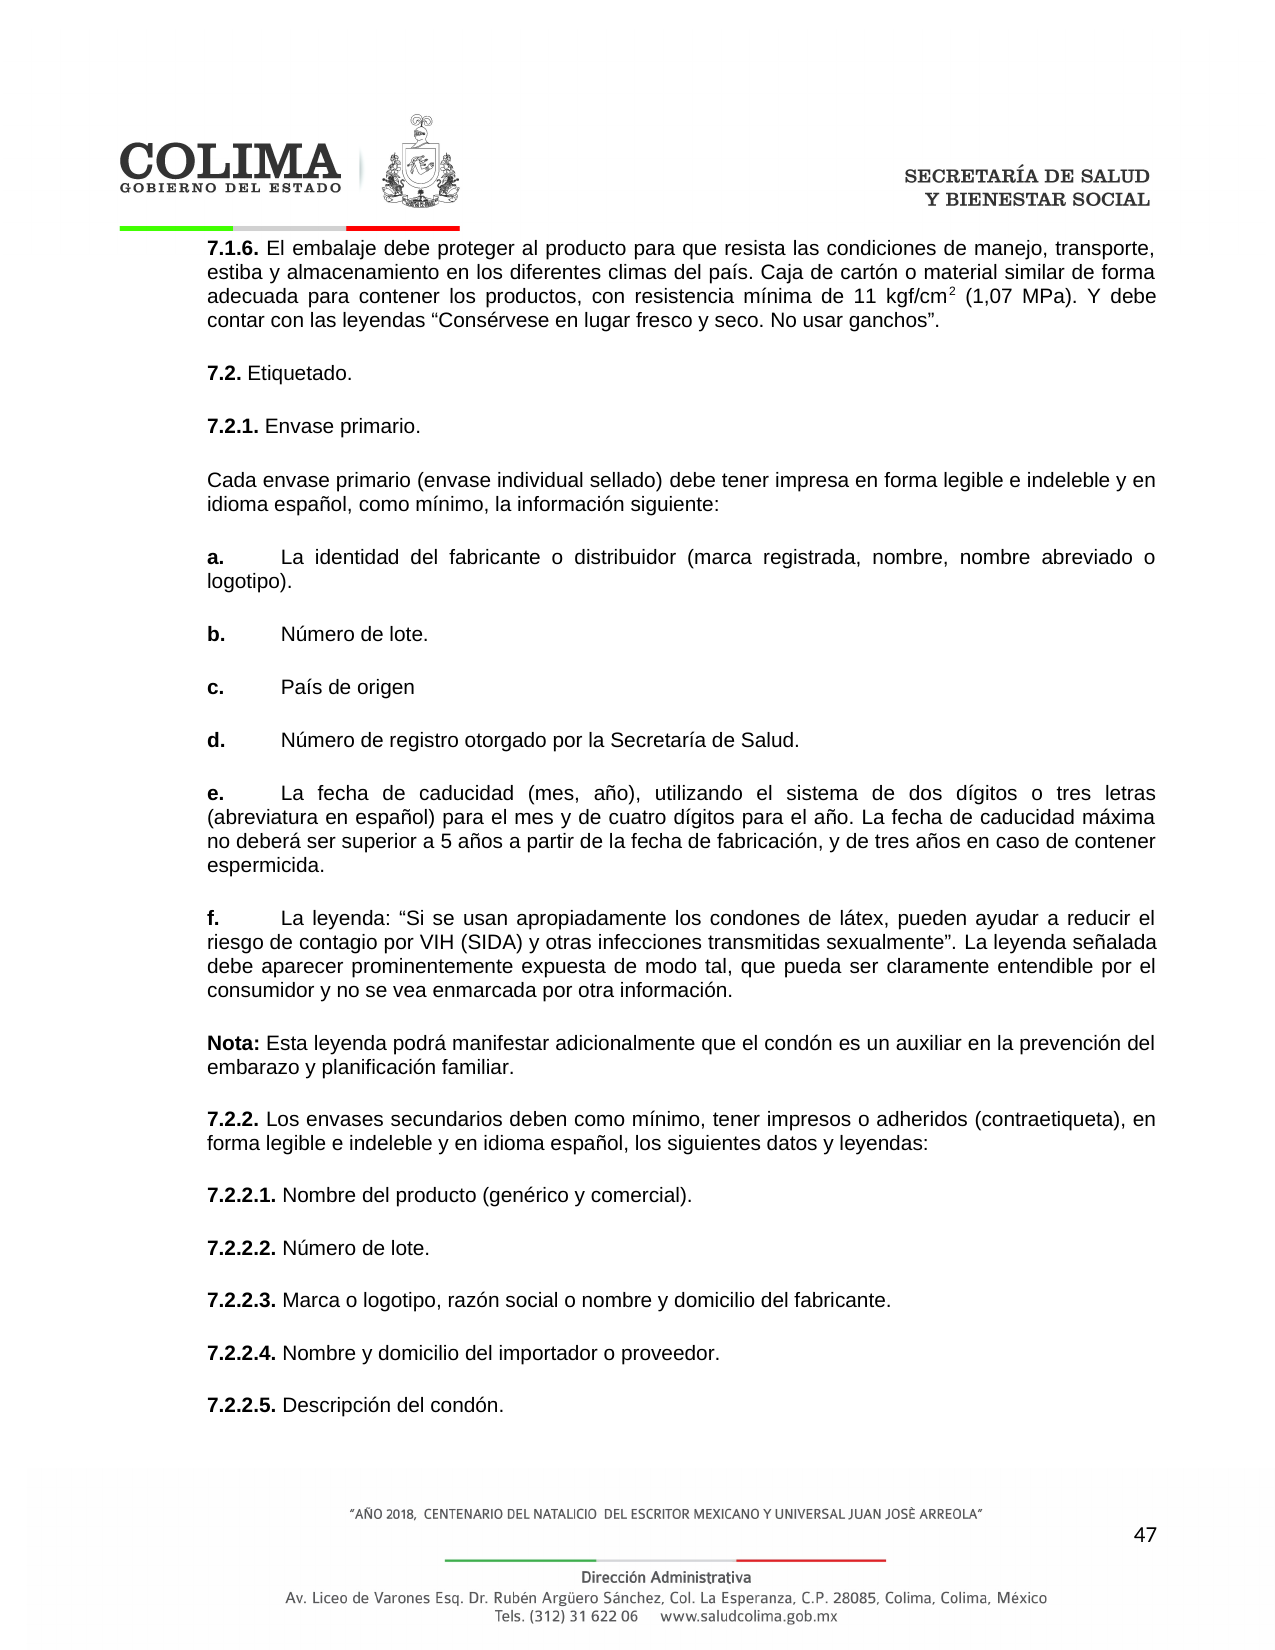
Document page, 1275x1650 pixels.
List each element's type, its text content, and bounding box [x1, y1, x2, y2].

picture [3, 29, 1267, 255]
text 7.2.2.5. Descripción del condón. [207, 1394, 1157, 1417]
text 7.2. Etiquetado. [207, 361, 1157, 385]
text c. País de origen [207, 675, 1157, 699]
text f. La leyenda: “Si se usan apropiadamente los condones de látex, pueden ayudar a reducir el riesgo de contagio por VIH (SIDA) y otras infecciones transmitidas sexualmente”. La leyenda señalada debe aparecer prominentemente expuesta de modo tal, que pueda ser claramente entendible por el consumidor y no se vea enmarcada por otra información. [207, 906, 1157, 1002]
text b. Número de lote. [207, 622, 1157, 646]
text Nota: Esta leyenda podrá manifestar adicionalmente que el condón es un auxiliar en la prevención del embarazo y planificación familiar. [207, 1031, 1157, 1079]
text 7.2.2.4. Nombre y domicilio del importador o proveedor. [207, 1341, 1157, 1365]
text 7.2.2.3. Marca o logotipo, razón social o nombre y domicilio del fabricante. [207, 1289, 1157, 1312]
picture [26, 1468, 1275, 1650]
text Cada envase primario (envase individual sellado) debe tener impresa en forma legible e indeleble y en idioma español, como mínimo, la información siguiente: [207, 467, 1157, 515]
text a. La identidad del fabricante o distribuidor (marca registrada, nombre, nombre abreviado o logotipo). [207, 544, 1157, 592]
text 7.2.2. Los envases secundarios deben como mínimo, tener impresos o adheridos (contraetiqueta), en forma legible e indeleble y en idioma español, los siguientes datos y leyendas: [207, 1108, 1157, 1155]
text 7.1.6. El embalaje debe proteger al producto para que resista las condiciones de manejo, transporte, estiba y almacenamiento en los diferentes climas del país. Caja de cartón o material similar de forma adecuada para contener los productos, con resistencia mínima de 11 kgf/cm2 (1,07 MPa). Y debe contar con las leyendas “Consérvese en lugar fresco y seco. No usar ganchos”. [207, 236, 1157, 332]
text 7.2.1. Envase primario. [207, 414, 1157, 438]
text d. Número de registro otorgado por la Secretaría de Salud. [207, 728, 1157, 752]
text e. La fecha de caducidad (mes, año), utilizando el sistema de dos dígitos o tres letras (abreviatura en español) para el mes y de cuatro dígitos para el año. La fecha de caducidad máxima no deberá ser superior a 5 años a partir de la fecha de fabricación, y de tres años en caso de contener espermicida. [207, 781, 1157, 877]
text 7.2.2.2. Número de lote. [207, 1236, 1157, 1260]
text 7.2.2.1. Nombre del producto (genérico y comercial). [207, 1184, 1157, 1207]
